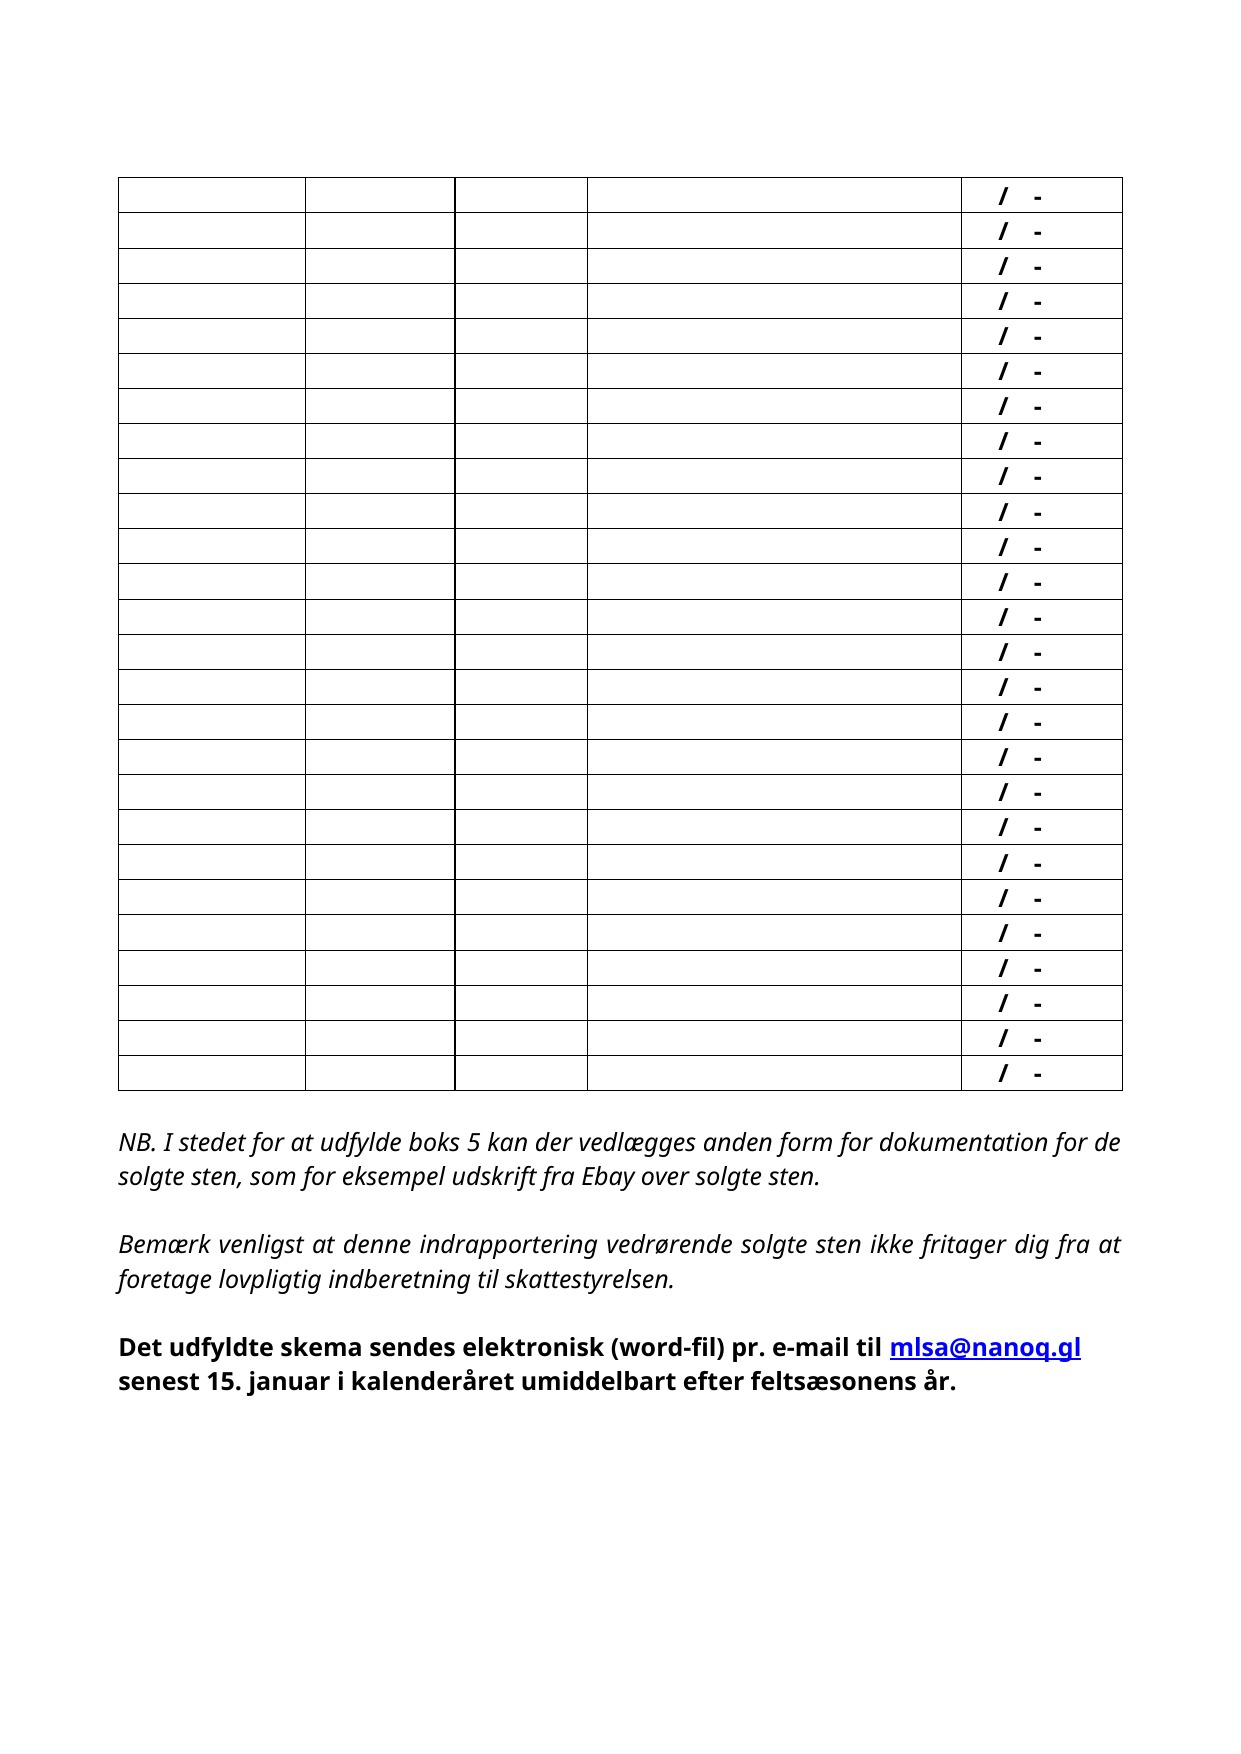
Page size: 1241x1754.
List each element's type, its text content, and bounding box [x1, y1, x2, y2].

table_cell [306, 1056, 454, 1090]
table_cell / - [962, 564, 1122, 598]
table_cell / - [962, 319, 1122, 353]
table_cell [456, 564, 587, 598]
table_cell / - [962, 740, 1122, 774]
table_cell [306, 600, 454, 633]
table_cell [588, 635, 961, 669]
table_cell [456, 670, 587, 704]
table_cell [456, 600, 587, 633]
table_cell [306, 670, 454, 704]
table_cell [119, 986, 305, 1020]
table_cell [588, 810, 961, 844]
table_cell / - [962, 284, 1122, 318]
table_cell [306, 424, 454, 458]
table_cell / - [962, 354, 1122, 388]
table_cell [119, 845, 305, 879]
table_cell [588, 178, 961, 212]
table_cell [306, 951, 454, 984]
table_cell [306, 389, 454, 423]
table_cell [306, 494, 454, 528]
table_cell [588, 880, 961, 914]
table_cell [119, 635, 305, 669]
table_cell [119, 564, 305, 598]
table_cell [588, 389, 961, 423]
table_cell [456, 740, 587, 774]
table_cell [119, 740, 305, 774]
table_cell [588, 845, 961, 879]
table_cell [306, 845, 454, 879]
table_cell [588, 424, 961, 458]
table_cell [588, 459, 961, 493]
table_cell [456, 986, 587, 1020]
table_cell / - [962, 213, 1122, 247]
table_cell [588, 564, 961, 598]
table_cell [306, 880, 454, 914]
table_cell [588, 319, 961, 353]
table_cell [306, 564, 454, 598]
table_cell / - [962, 494, 1122, 528]
table_cell [456, 775, 587, 809]
table_cell [588, 775, 961, 809]
table_cell [119, 459, 305, 493]
table_cell [119, 915, 305, 949]
text NB. I stedet for at udfylde boks 5 kan der vedlægges anden form for dokumentation for de solgte sten, som for eksempel udskrift fra Ebay over solgte sten. [118, 1125, 1122, 1193]
table_cell / - [962, 389, 1122, 423]
table_cell [456, 915, 587, 949]
table_cell [306, 915, 454, 949]
table_cell [306, 1021, 454, 1055]
table_cell / - [962, 178, 1122, 212]
table_cell / - [962, 775, 1122, 809]
table_cell [456, 1021, 587, 1055]
table_cell [588, 494, 961, 528]
text senest 15. januar i kalenderåret umiddelbart efter feltsæsonens år. [118, 1363, 1122, 1397]
table_cell [119, 249, 305, 282]
table_cell [588, 951, 961, 984]
table_cell / - [962, 705, 1122, 739]
table_cell / - [962, 249, 1122, 282]
table_cell [306, 213, 454, 247]
table_cell [588, 529, 961, 563]
table_cell / - [962, 670, 1122, 704]
text Det udfyldte skema sendes elektronisk (word-fil) pr. e-mail til mlsa@nanoq.gl [118, 1329, 1122, 1363]
table_cell [456, 705, 587, 739]
table_cell [306, 284, 454, 318]
table_cell [119, 319, 305, 353]
table_cell [119, 178, 305, 212]
table_cell / - [962, 845, 1122, 879]
table_cell [119, 284, 305, 318]
table_cell [119, 529, 305, 563]
table_cell [119, 951, 305, 984]
table_cell [119, 880, 305, 914]
table_cell [456, 459, 587, 493]
table_cell [588, 915, 961, 949]
table_cell [119, 494, 305, 528]
table_cell / - [962, 915, 1122, 949]
table_cell [119, 354, 305, 388]
table_cell [306, 459, 454, 493]
table_cell [119, 213, 305, 247]
table_cell [456, 810, 587, 844]
table_cell [119, 775, 305, 809]
table_cell [456, 951, 587, 984]
table_cell / - [962, 810, 1122, 844]
table_cell [456, 354, 587, 388]
table_cell / - [962, 529, 1122, 563]
table_cell [456, 529, 587, 563]
table_cell / - [962, 424, 1122, 458]
table_cell / - [962, 459, 1122, 493]
table_cell [456, 424, 587, 458]
table_cell [456, 1056, 587, 1090]
table_cell [456, 213, 587, 247]
table_cell [456, 845, 587, 879]
table_cell [119, 389, 305, 423]
table_cell [588, 1021, 961, 1055]
table_cell [119, 1056, 305, 1090]
table_cell / - [962, 880, 1122, 914]
text Bemærk venligst at denne indrapportering vedrørende solgte sten ikke fritager dig fra at foretage lovpligtig indberetning til skattestyrelsen. [118, 1227, 1122, 1295]
table_cell [119, 600, 305, 633]
table_cell [588, 249, 961, 282]
table_cell [588, 986, 961, 1020]
table_cell [588, 213, 961, 247]
table_cell [119, 670, 305, 704]
table_cell [456, 319, 587, 353]
table_cell [306, 740, 454, 774]
table_cell / - [962, 951, 1122, 984]
table_cell [456, 389, 587, 423]
table_cell [306, 354, 454, 388]
table_cell [456, 249, 587, 282]
table_cell [588, 670, 961, 704]
table_cell [456, 880, 587, 914]
table_cell / - [962, 986, 1122, 1020]
table_cell [119, 424, 305, 458]
table_cell [588, 284, 961, 318]
table_cell [588, 740, 961, 774]
table_cell [119, 705, 305, 739]
table_cell [306, 319, 454, 353]
table_cell [119, 810, 305, 844]
table_cell [119, 1021, 305, 1055]
table_cell [306, 529, 454, 563]
table_cell [306, 810, 454, 844]
table_cell [456, 635, 587, 669]
table_cell [306, 178, 454, 212]
table_cell / - [962, 1021, 1122, 1055]
table_cell [588, 705, 961, 739]
table_cell [456, 284, 587, 318]
table_cell [306, 986, 454, 1020]
table_cell [306, 775, 454, 809]
table_cell [456, 178, 587, 212]
table_cell [306, 249, 454, 282]
table_cell [588, 600, 961, 633]
table_cell / - [962, 600, 1122, 633]
table_cell [456, 494, 587, 528]
table_cell [306, 705, 454, 739]
table_cell [306, 635, 454, 669]
table_cell [588, 354, 961, 388]
table_cell / - [962, 635, 1122, 669]
table_cell / - [962, 1056, 1122, 1090]
table_cell [588, 1056, 961, 1090]
